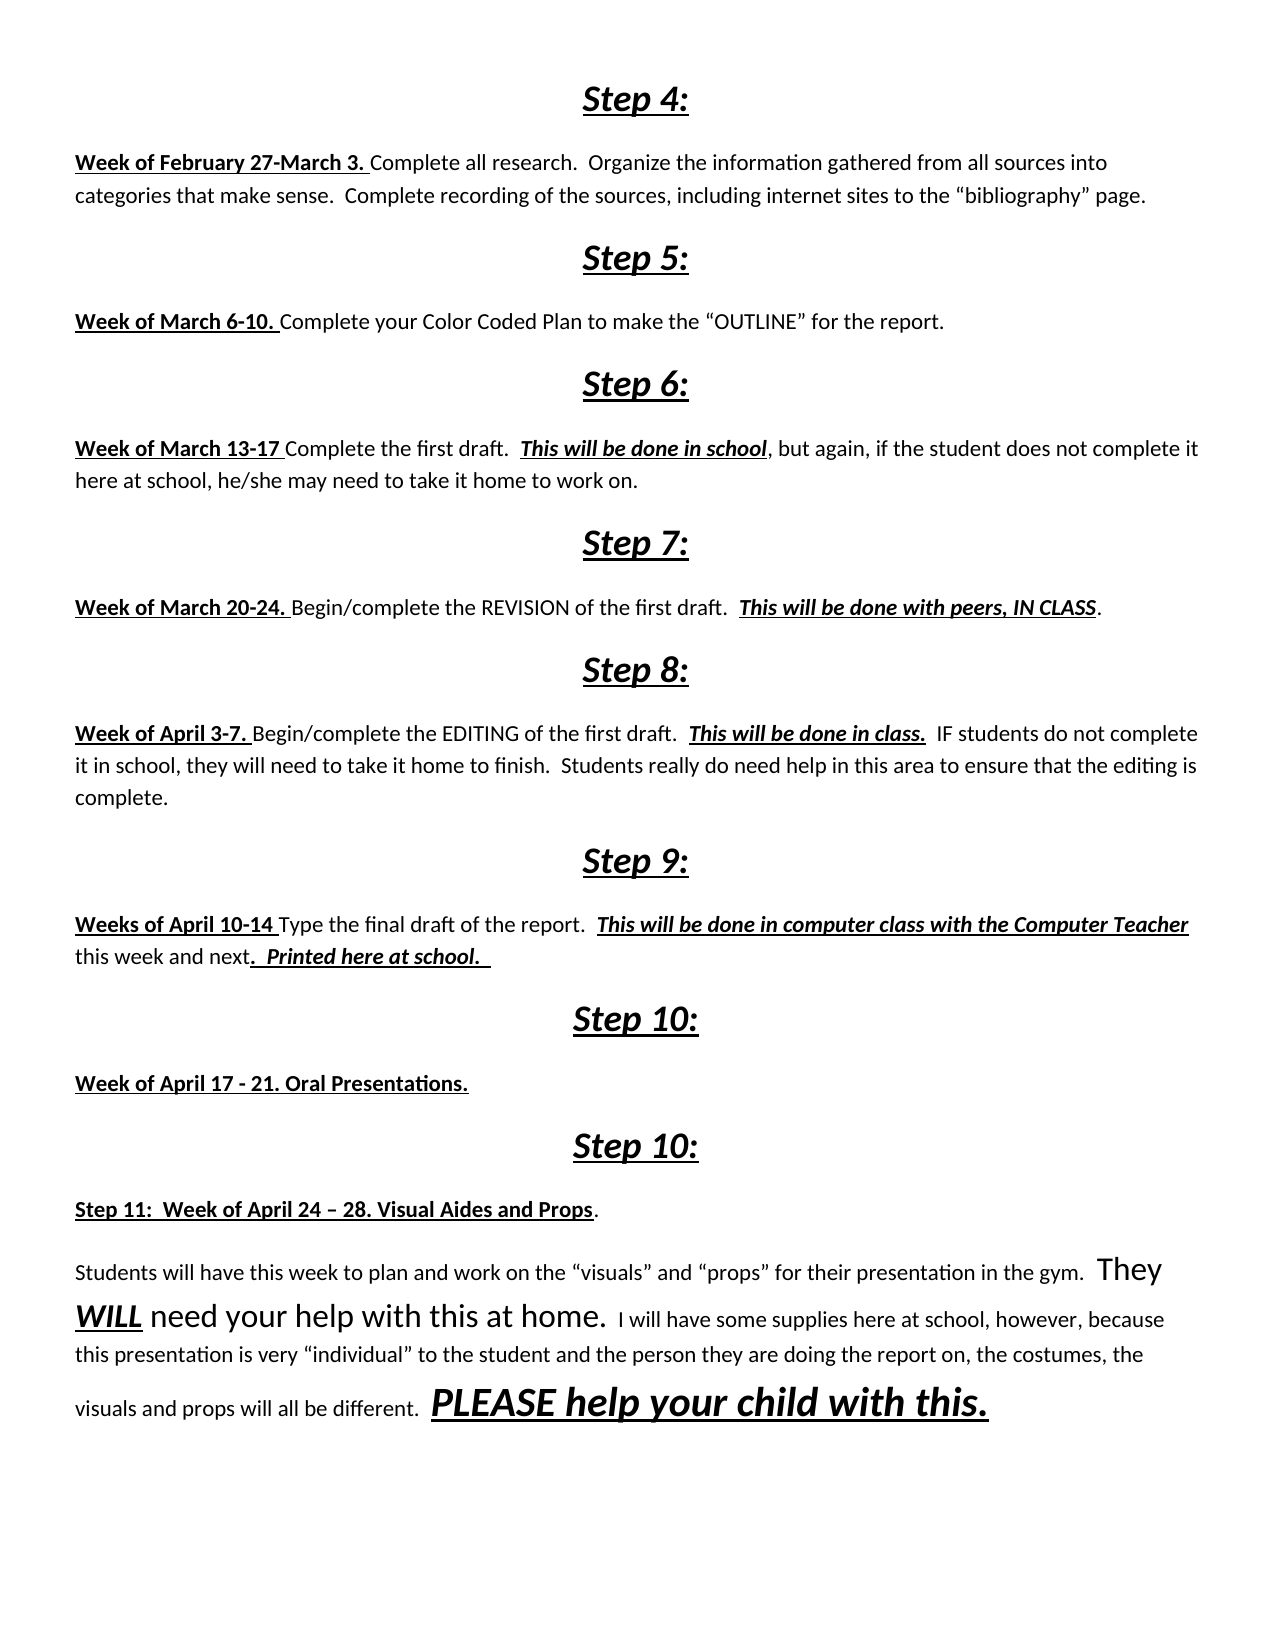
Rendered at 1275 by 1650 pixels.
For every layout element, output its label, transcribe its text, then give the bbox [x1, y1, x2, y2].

text Step 5: [75, 234, 1200, 279]
text Step 4: [75, 75, 1200, 121]
text Students will have this week to plan and work on the “visuals” and “props” for their presentation in the gym. They WILL need your help with this at home. I will have some supplies here at school, however, because this presentation is very “individual” to the student and the person they are doing the report on, the costumes, the visuals and props will all be different. PLEASE help your child with this. [75, 1248, 1200, 1427]
text Week of April 3-7. Begin/complete the EDITING of the first draft. This will be done in class. IF students do not complete it in school, they will need to take it home to finish. Students really do need help in this area to ensure that the editing is complete. [75, 719, 1200, 812]
text Step 10: [75, 995, 1200, 1041]
text Week of February 27-March 3. Complete all research. Organize the information gathered from all sources into categories that make sense. Complete recording of the sources, including internet sites to the “bibliography” page. [75, 148, 1200, 209]
text Week of March 20-24. Begin/complete the REVISION of the first draft. This will be done with peers, IN CLASS. [75, 593, 1200, 621]
text Step 9: [75, 837, 1200, 882]
text Step 8: [75, 646, 1200, 691]
text Week of March 6-10. Complete your Color Coded Plan to make the “OUTLINE” for the report. [75, 307, 1200, 335]
text Week of April 17 - 21. Oral Presentations. [75, 1069, 1200, 1097]
text Weeks of April 10-14 Type the final draft of the report. This will be done in computer class with the Computer Teacher this week and next. Printed here at school. [75, 910, 1200, 970]
text Week of March 13-17 Complete the first draft. This will be done in school, but again, if the student does not complete it here at school, he/she may need to take it home to work on. [75, 434, 1200, 494]
text Step 10: [75, 1122, 1200, 1168]
text Step 11: Week of April 24 – 28. Visual Aides and Props. [75, 1195, 1200, 1223]
text Step 6: [75, 360, 1200, 406]
text Step 7: [75, 519, 1200, 565]
